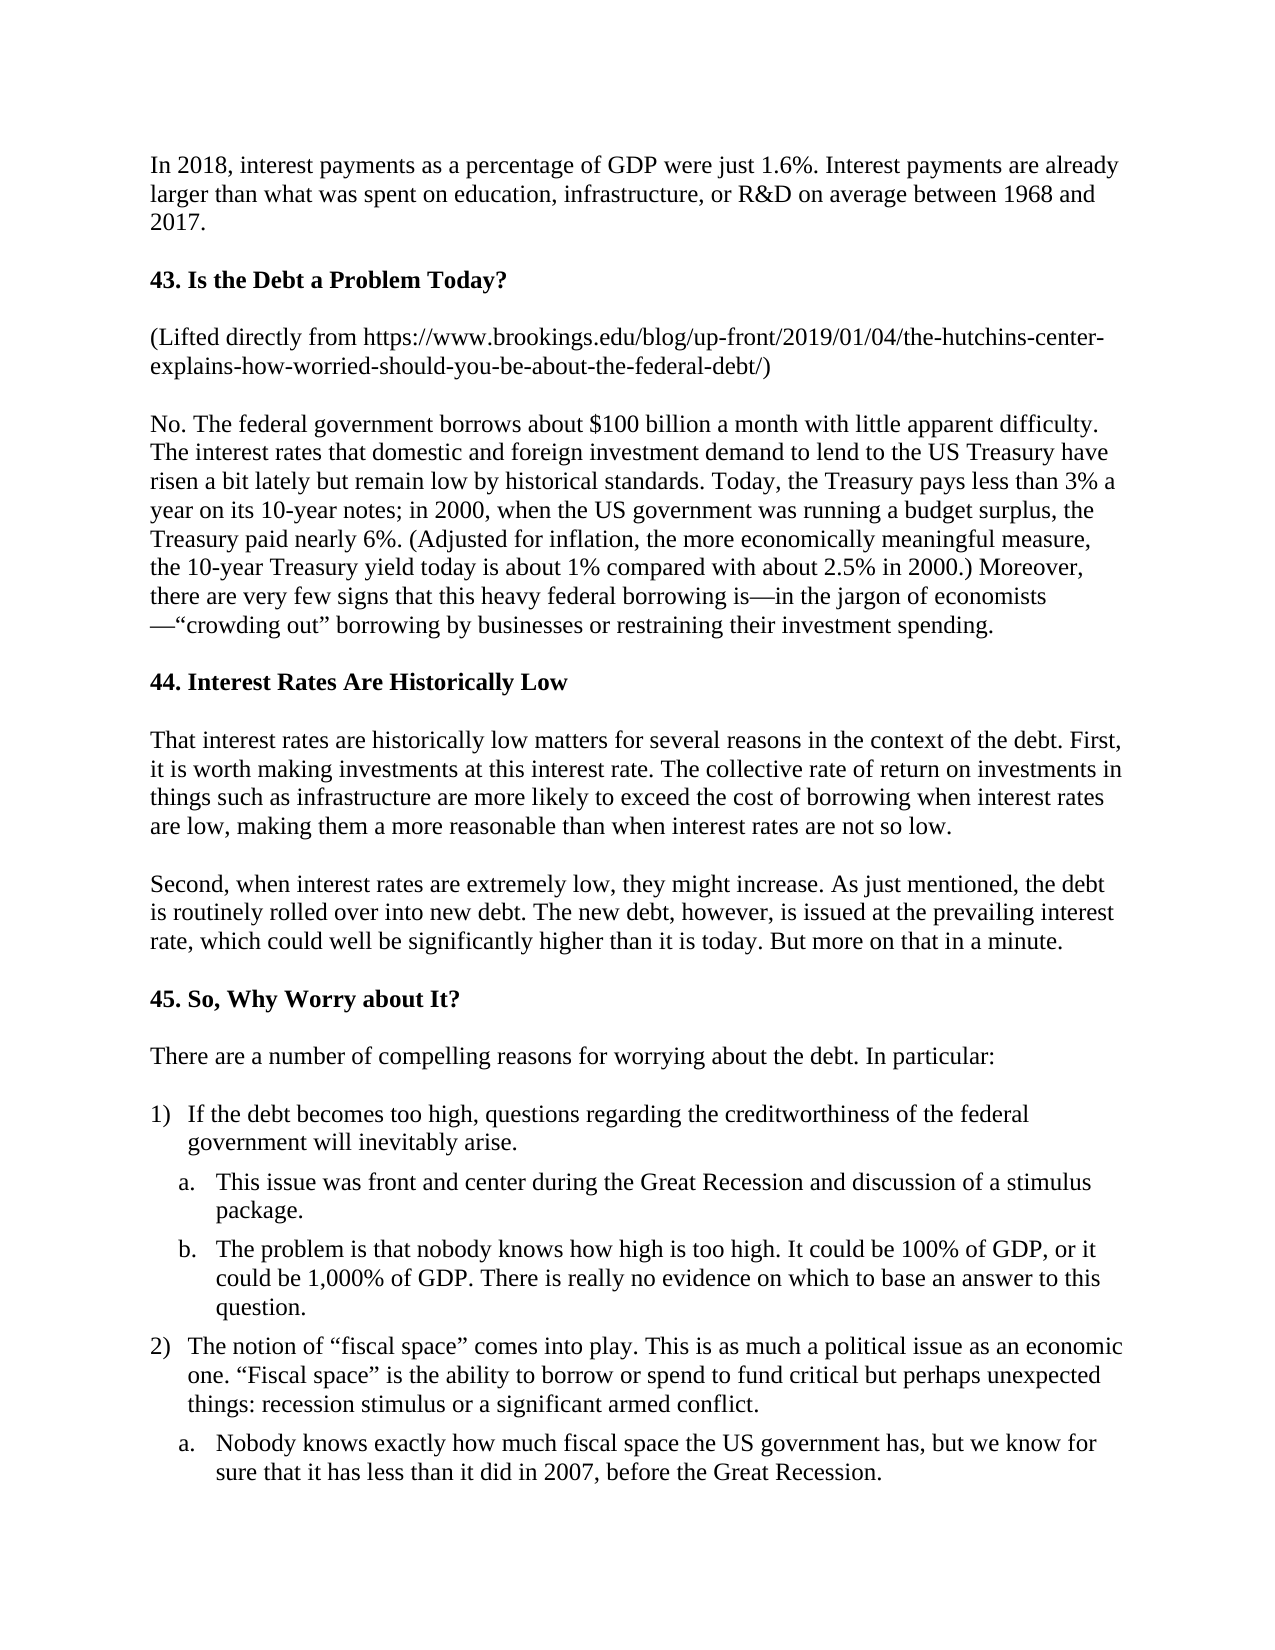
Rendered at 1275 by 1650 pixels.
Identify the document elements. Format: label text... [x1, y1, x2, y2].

text (Lifted directly from https://www.brookings.edu/blog/up-front/2019/01/04/the-hutchins-center-explains-how-worried-should-you-be-about-the-federal-debt/) [150, 322, 1125, 380]
list So, Why Worry about It? [150, 984, 1125, 1012]
list Interest Rates Are Historically Low [150, 667, 1125, 696]
list Is the Debt a Problem Today? [150, 265, 1125, 294]
list This issue was front and center during the Great Recession and discussion of a stimulus package. [178, 1167, 1125, 1224]
list The notion of “fiscal space” comes into play. This is as much a political issue as an economic one. “Fiscal space” is the ability to borrow or spend to fund critical but perhaps unexpected things: recession stimulus or a significant armed conflict. [150, 1331, 1125, 1417]
text That interest rates are historically low matters for several reasons in the context of the debt. First, it is worth making investments at this interest rate. The collective rate of return on investments in things such as infrastructure are more likely to exceed the cost of borrowing when interest rates are low, making them a more reasonable than when interest rates are not so low. [150, 725, 1125, 840]
text There are a number of compelling reasons for worrying about the debt. In particular: [150, 1041, 1125, 1070]
list The problem is that nobody knows how high is too high. It could be 100% of GDP, or it could be 1,000% of GDP. There is really no evidence on which to base an answer to this question. [178, 1234, 1125, 1321]
text Second, when interest rates are extremely low, they might increase. As just mentioned, the debt is routinely rolled over into new debt. The new debt, however, is issued at the prevailing interest rate, which could well be significantly higher than it is today. But more on that in a minute. [150, 869, 1125, 955]
list If the debt becomes too high, questions regarding the creditworthiness of the federal government will inevitably arise. [150, 1099, 1125, 1156]
text In 2018, interest payments as a percentage of GDP were just 1.6%. Interest payments are already larger than what was spent on education, infrastructure, or R&D on average between 1968 and 2017. [150, 150, 1125, 236]
list Nobody knows exactly how much fiscal space the US government has, but we know for sure that it has less than it did in 2007, before the Great Recession. [178, 1428, 1125, 1485]
text No. The federal government borrows about $100 billion a month with little apparent difficulty. The interest rates that domestic and foreign investment demand to lend to the US Treasury have risen a bit lately but remain low by historical standards. Today, the Treasury pays less than 3% a year on its 10-year notes; in 2000, when the US government was running a budget surplus, the Treasury paid nearly 6%. (Adjusted for inflation, the more economically meaningful measure, the 10-year Treasury yield today is about 1% compared with about 2.5% in 2000.) Moreover, there are very few signs that this heavy federal borrowing is—in the jargon of economists—“crowding out” borrowing by businesses or restraining their investment spending. [150, 409, 1125, 639]
